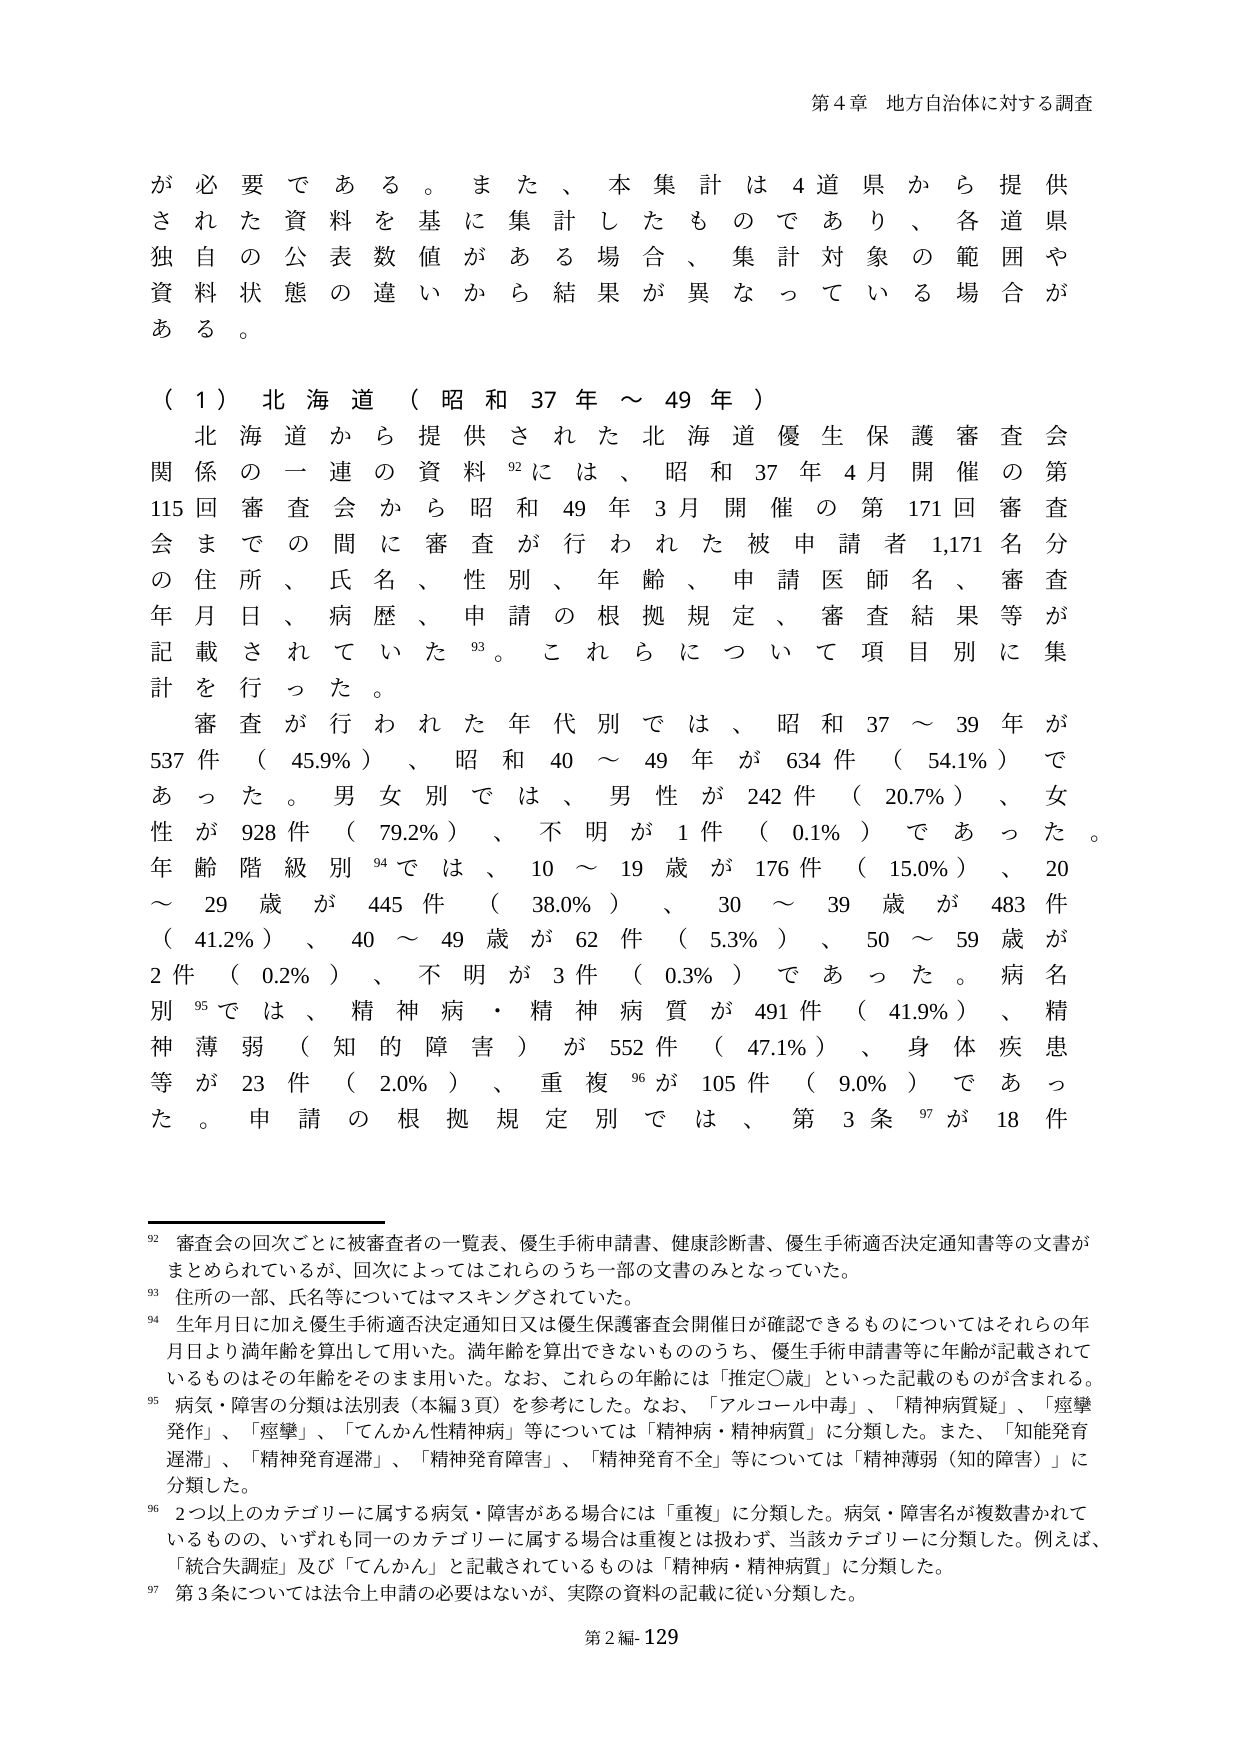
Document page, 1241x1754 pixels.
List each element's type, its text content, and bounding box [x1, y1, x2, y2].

subtitle （1）北海道（昭和37年～49年） [150, 381, 1090, 417]
text 北海道から提供された北海道優生保護審査会関係の一連の資料には、昭和37年4月開催の第115回審査会から昭和49年3月開催の第171回審査会までの間に審査が行われた被申請者1,171名分の住所、氏名、性別、年齢、申請医師名、審査年月日、病歴、申請の根拠規定、審査結果等が記載されていた。これらについて項目別に集計を行った。 [150, 417, 1090, 704]
text 審査が行われた年代別では、昭和37～39年が537件（45.9%）、昭和40～49年が634件（54.1%）であった。男女別では、男性が242件（20.7%）、女性が928件（79.2%）、不明が1件（0.1%）であった。年齢階級別では、10～19歳が176件（15.0%）、20～29歳が445件（38.0%）、30～39歳が483件（41.2%）、40～49歳が62件（5.3%）、50～59歳が2件（0.2%）、不明が3件（0.3%）であった。病名別では、精神病・精神病質が491件（41.9%）、精神薄弱（知的障害）が552件（47.1%）、身体疾患等が23件（2.0%）、重複が105件（9.0%）であった。申請の根拠規定別では、第3条が18件（1.5%）、第4条が646件（55.2%）、第12条が89件（7.6%）、不明が418件（35.7%）であった。審査結果の適否別では、適が1,110件（94.8%）、条件付き適が2件（0.2%）、保留が11件（0.9%）、否が1件（0.1%）、その他が4件（0.3%）、不明が43件（3.7%）であった。 [150, 704, 1090, 1136]
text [150, 165, 1090, 345]
